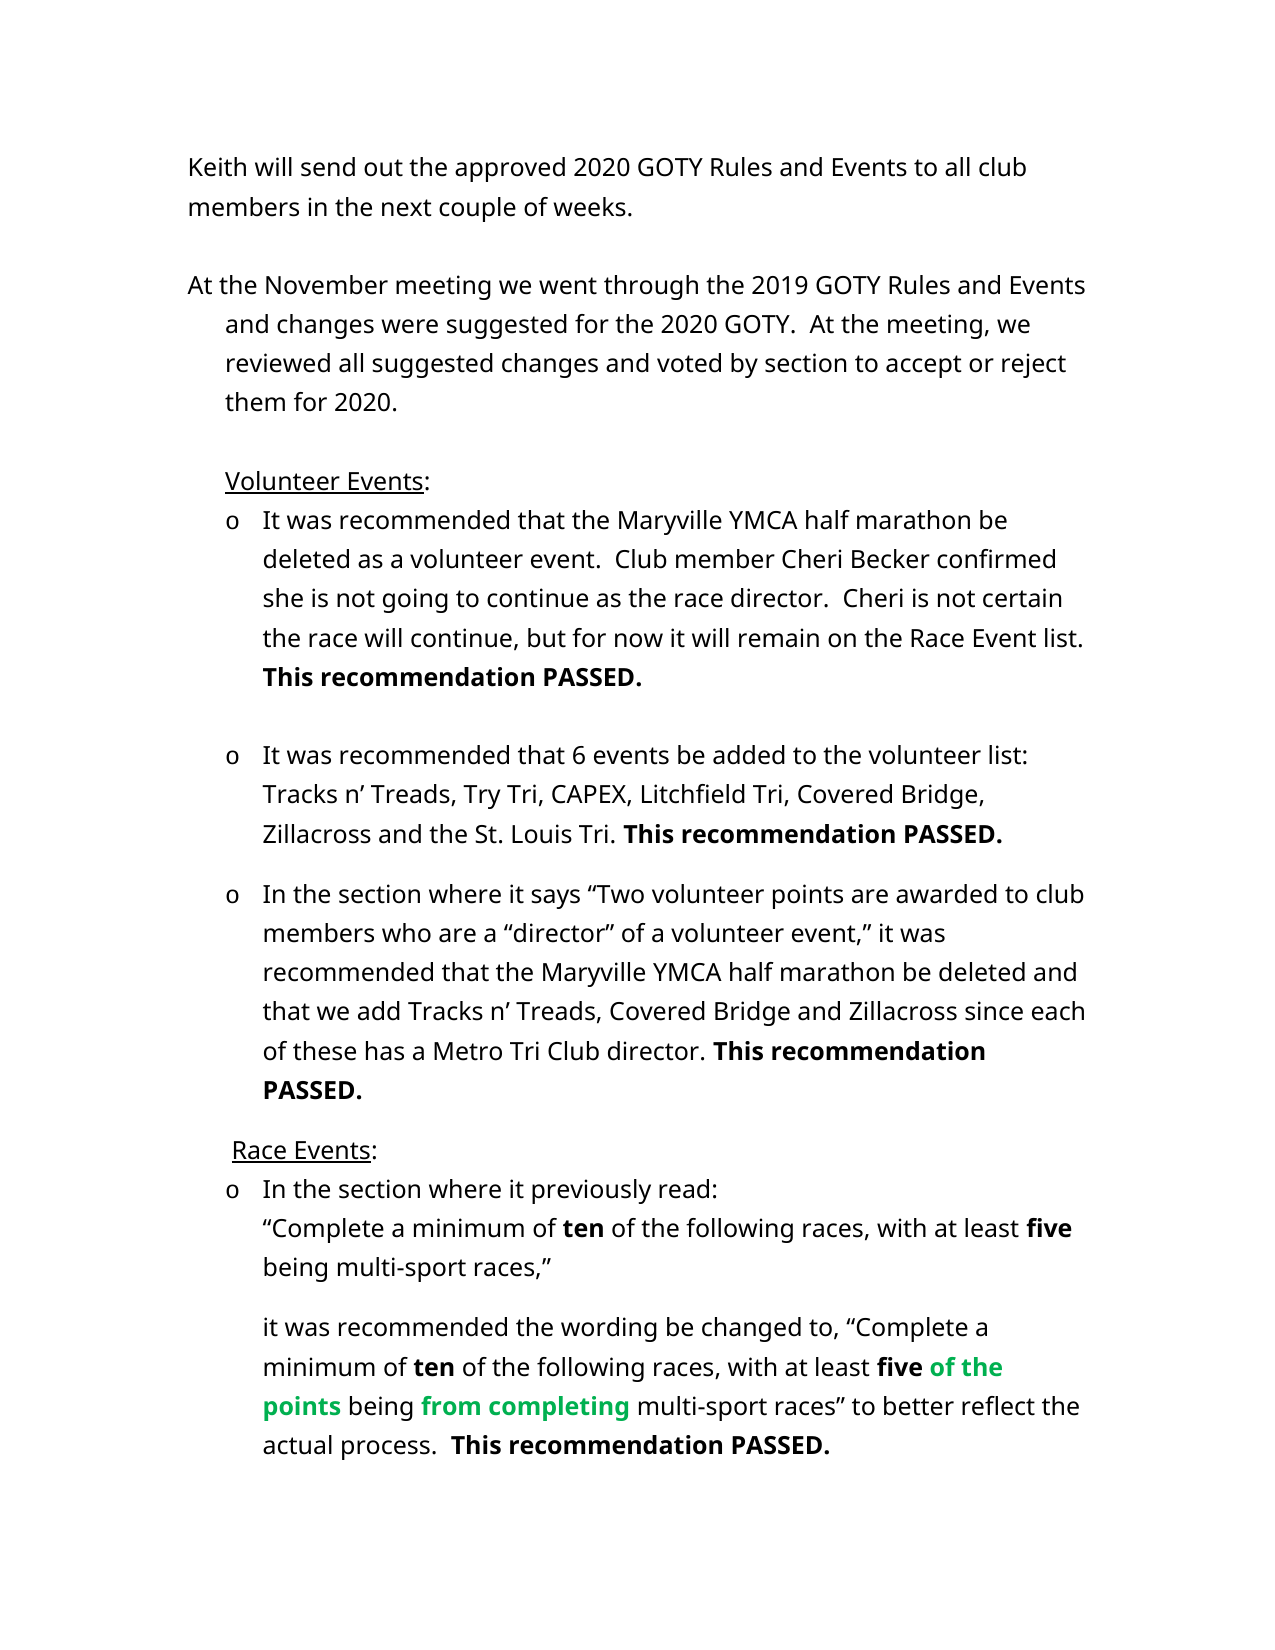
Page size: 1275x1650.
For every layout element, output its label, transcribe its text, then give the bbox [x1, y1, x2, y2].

text Volunteer Events: [225, 463, 1087, 497]
text Race Events: [225, 1132, 1087, 1166]
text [187, 150, 1087, 223]
list It was recommended that the Maryville YMCA half marathon be deleted as a volunteer event. Club member Cheri Becker confirmed she is not going to continue as the race director. Cheri is not certain the race will continue, but for now it will remain on the Race Event list. This recommendation PASSED. [225, 502, 1087, 693]
list In the section where it previously read: [225, 1171, 1087, 1206]
list In the section where it says “Two volunteer points are awarded to club members who are a “director” of a volunteer event,” it was recommended that the Maryville YMCA half marathon be deleted and that we add Tracks n’ Treads, Covered Bridge and Zillacross since each of these has a Metro Tri Club director. This recommendation PASSED. [225, 876, 1087, 1106]
list It was recommended that 6 events be added to the volunteer list: Tracks n’ Treads, Try Tri, CAPEX, Litchfield Tri, Covered Bridge, Zillacross and the St. Louis Tri. This recommendation PASSED. [225, 738, 1087, 850]
text At the November meeting we went through the 2019 GOTY Rules and Events and changes were suggested for the 2020 GOTY. At the meeting, we reviewed all suggested changes and voted by section to accept or reject them for 2020. [187, 267, 1087, 419]
text “Complete a minimum of ten of the following races, with at least five being multi-sport races,” [262, 1211, 1087, 1284]
list it was recommended the wording be changed to, “Complete a minimum of ten of the following races, with at least five of the points being from completing multi-sport races” to better reflect the actual process. This recommendation PASSED. [262, 1310, 1087, 1462]
